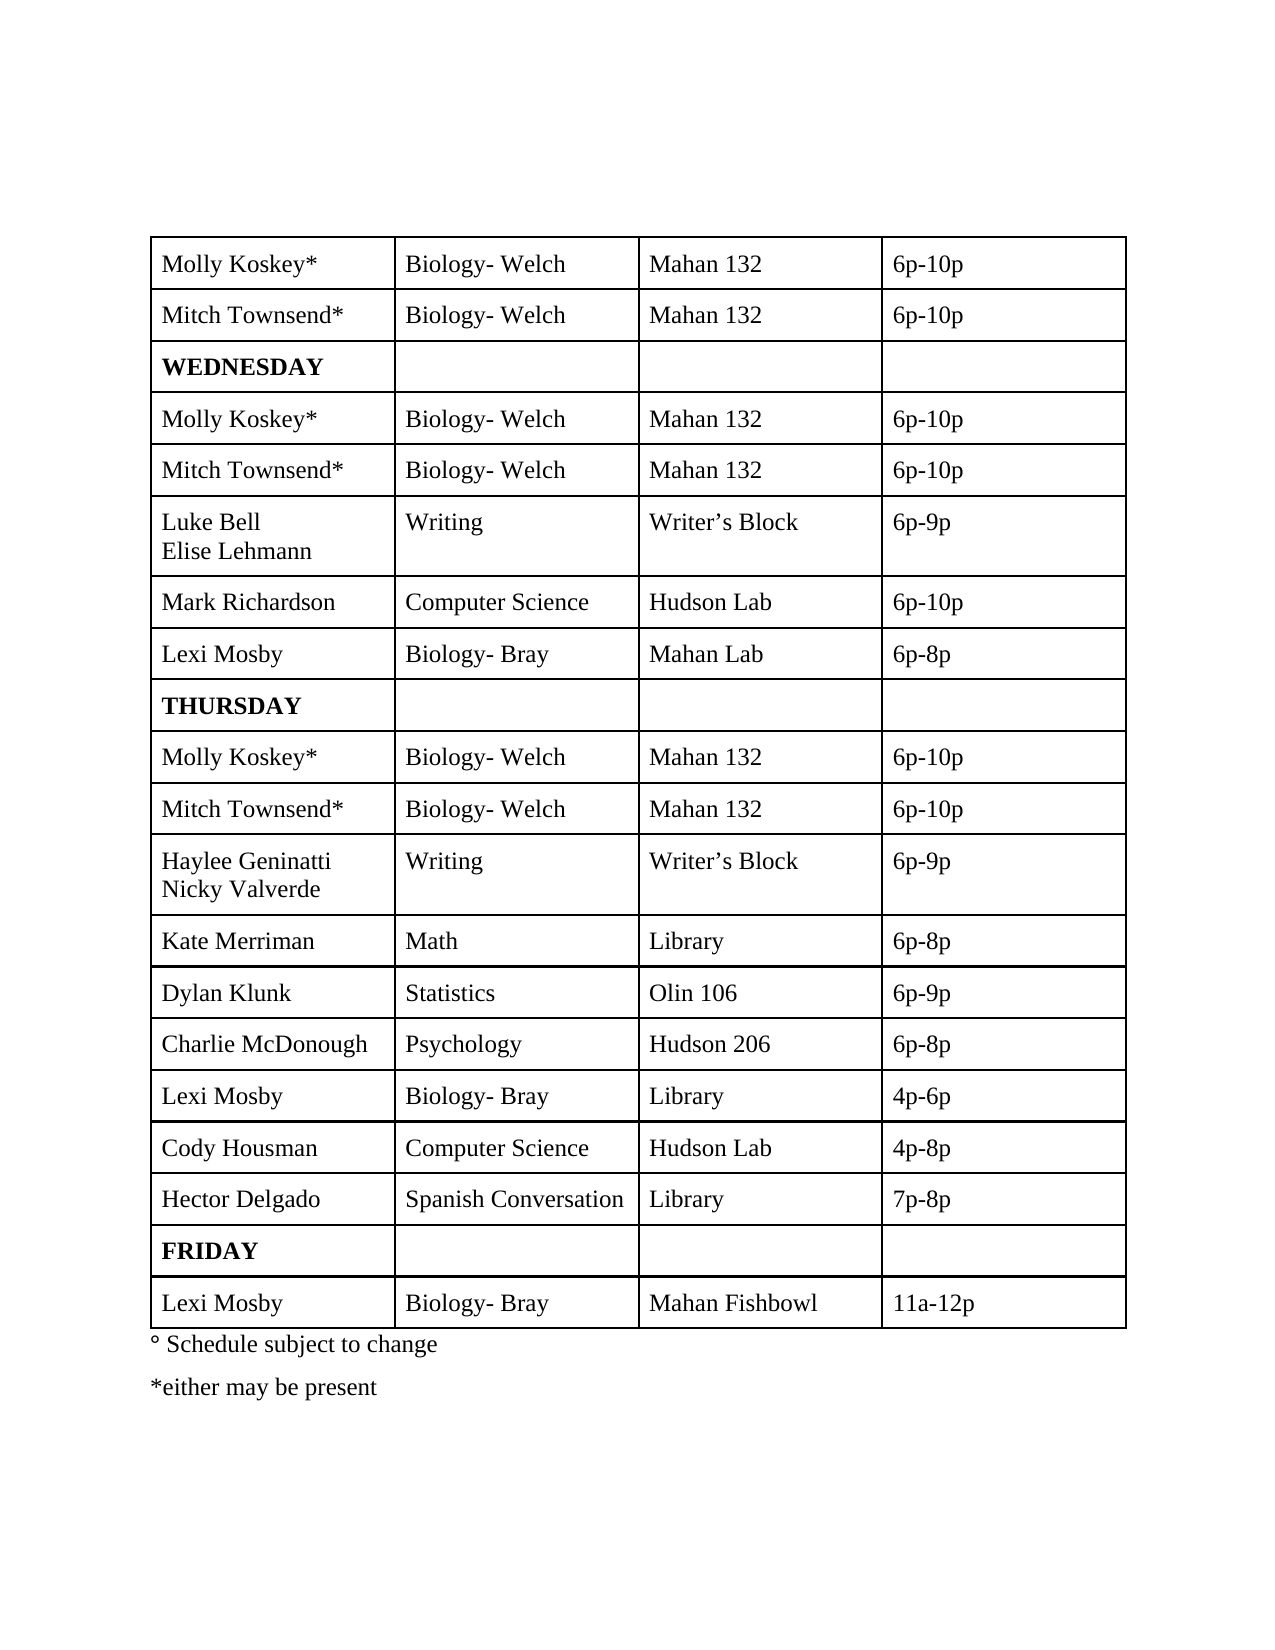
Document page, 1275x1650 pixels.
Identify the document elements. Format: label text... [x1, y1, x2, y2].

table_cell Haylee Geninatti Nicky Valverde [152, 835, 394, 914]
table_cell [640, 1226, 881, 1275]
table_cell [396, 342, 638, 391]
table_cell Mahan 132 [640, 784, 881, 833]
text *either may be present [150, 1372, 1125, 1401]
table_cell 6p-8p [883, 916, 1125, 965]
table_cell Biology- Bray [396, 1071, 638, 1120]
table_cell Biology- Welch [396, 732, 638, 782]
table_cell 7p-8p [883, 1174, 1125, 1224]
table_cell Biology- Welch [396, 445, 638, 494]
table_cell 6p-10p [883, 577, 1125, 627]
table_cell Biology- Bray [396, 629, 638, 678]
table_cell Mahan Lab [640, 629, 881, 678]
table_cell Writing [396, 835, 638, 914]
table_cell 6p-9p [883, 835, 1125, 914]
text ° Schedule subject to change [150, 1329, 1125, 1358]
table_cell [640, 680, 881, 730]
table_cell Biology- Bray [396, 1278, 638, 1327]
table_cell 6p-9p [883, 497, 1125, 575]
table_header Biology- Welch [396, 238, 638, 288]
table_cell Molly Koskey* [152, 732, 394, 782]
table_cell 6p-9p [883, 968, 1125, 1017]
table_cell Library [640, 1174, 881, 1224]
table_cell 4p-6p [883, 1071, 1125, 1120]
table_cell Mitch Townsend* [152, 290, 394, 339]
table_cell [396, 1226, 638, 1275]
table_cell Cody Housman [152, 1123, 394, 1172]
table_cell [396, 680, 638, 730]
table_cell 6p-8p [883, 629, 1125, 678]
table_cell Charlie McDonough [152, 1019, 394, 1069]
table_cell 6p-10p [883, 732, 1125, 782]
table_cell Lexi Mosby [152, 1278, 394, 1327]
table_cell [640, 342, 881, 391]
table_cell Library [640, 916, 881, 965]
table_cell Mahan Fishbowl [640, 1278, 881, 1327]
table_cell 6p-10p [883, 393, 1125, 443]
table_cell Biology- Welch [396, 784, 638, 833]
table_cell Biology- Welch [396, 290, 638, 339]
table_cell Hudson Lab [640, 1123, 881, 1172]
table_cell FRIDAY [152, 1226, 394, 1275]
table_cell Mitch Townsend* [152, 784, 394, 833]
table_cell Molly Koskey* [152, 393, 394, 443]
table_cell Lexi Mosby [152, 1071, 394, 1120]
table_cell Mahan 132 [640, 732, 881, 782]
table_cell WEDNESDAY [152, 342, 394, 391]
table_cell 4p-8p [883, 1123, 1125, 1172]
table_header Mahan 132 [640, 238, 881, 288]
table_cell Mark Richardson [152, 577, 394, 627]
table_cell Hector Delgado [152, 1174, 394, 1224]
table_cell [883, 342, 1125, 391]
table_cell Olin 106 [640, 968, 881, 1017]
table_cell Mahan 132 [640, 445, 881, 494]
table_cell Psychology [396, 1019, 638, 1069]
table_cell Dylan Klunk [152, 968, 394, 1017]
table_cell 6p-10p [883, 290, 1125, 339]
table_cell 6p-10p [883, 784, 1125, 833]
table_cell THURSDAY [152, 680, 394, 730]
table_cell Computer Science [396, 1123, 638, 1172]
table_cell Mahan 132 [640, 393, 881, 443]
table_cell Biology- Welch [396, 393, 638, 443]
table_cell Statistics [396, 968, 638, 1017]
table_cell Mitch Townsend* [152, 445, 394, 494]
table_cell Library [640, 1071, 881, 1120]
table_cell Writer’s Block [640, 497, 881, 575]
table_cell Mahan 132 [640, 290, 881, 339]
table_header 6p-10p [883, 238, 1125, 288]
table_cell Computer Science [396, 577, 638, 627]
table_cell [883, 1226, 1125, 1275]
table_cell Luke Bell Elise Lehmann [152, 497, 394, 575]
table_cell Hudson Lab [640, 577, 881, 627]
table_header Molly Koskey* [152, 238, 394, 288]
table_cell Lexi Mosby [152, 629, 394, 678]
table_cell Math [396, 916, 638, 965]
table_cell [883, 680, 1125, 730]
table_cell Kate Merriman [152, 916, 394, 965]
table_cell Writing [396, 497, 638, 575]
table_cell Hudson 206 [640, 1019, 881, 1069]
table_cell Spanish Conversation [396, 1174, 638, 1224]
table_cell Writer’s Block [640, 835, 881, 914]
table_cell 11a-12p [883, 1278, 1125, 1327]
table_cell 6p-10p [883, 445, 1125, 494]
table_cell 6p-8p [883, 1019, 1125, 1069]
